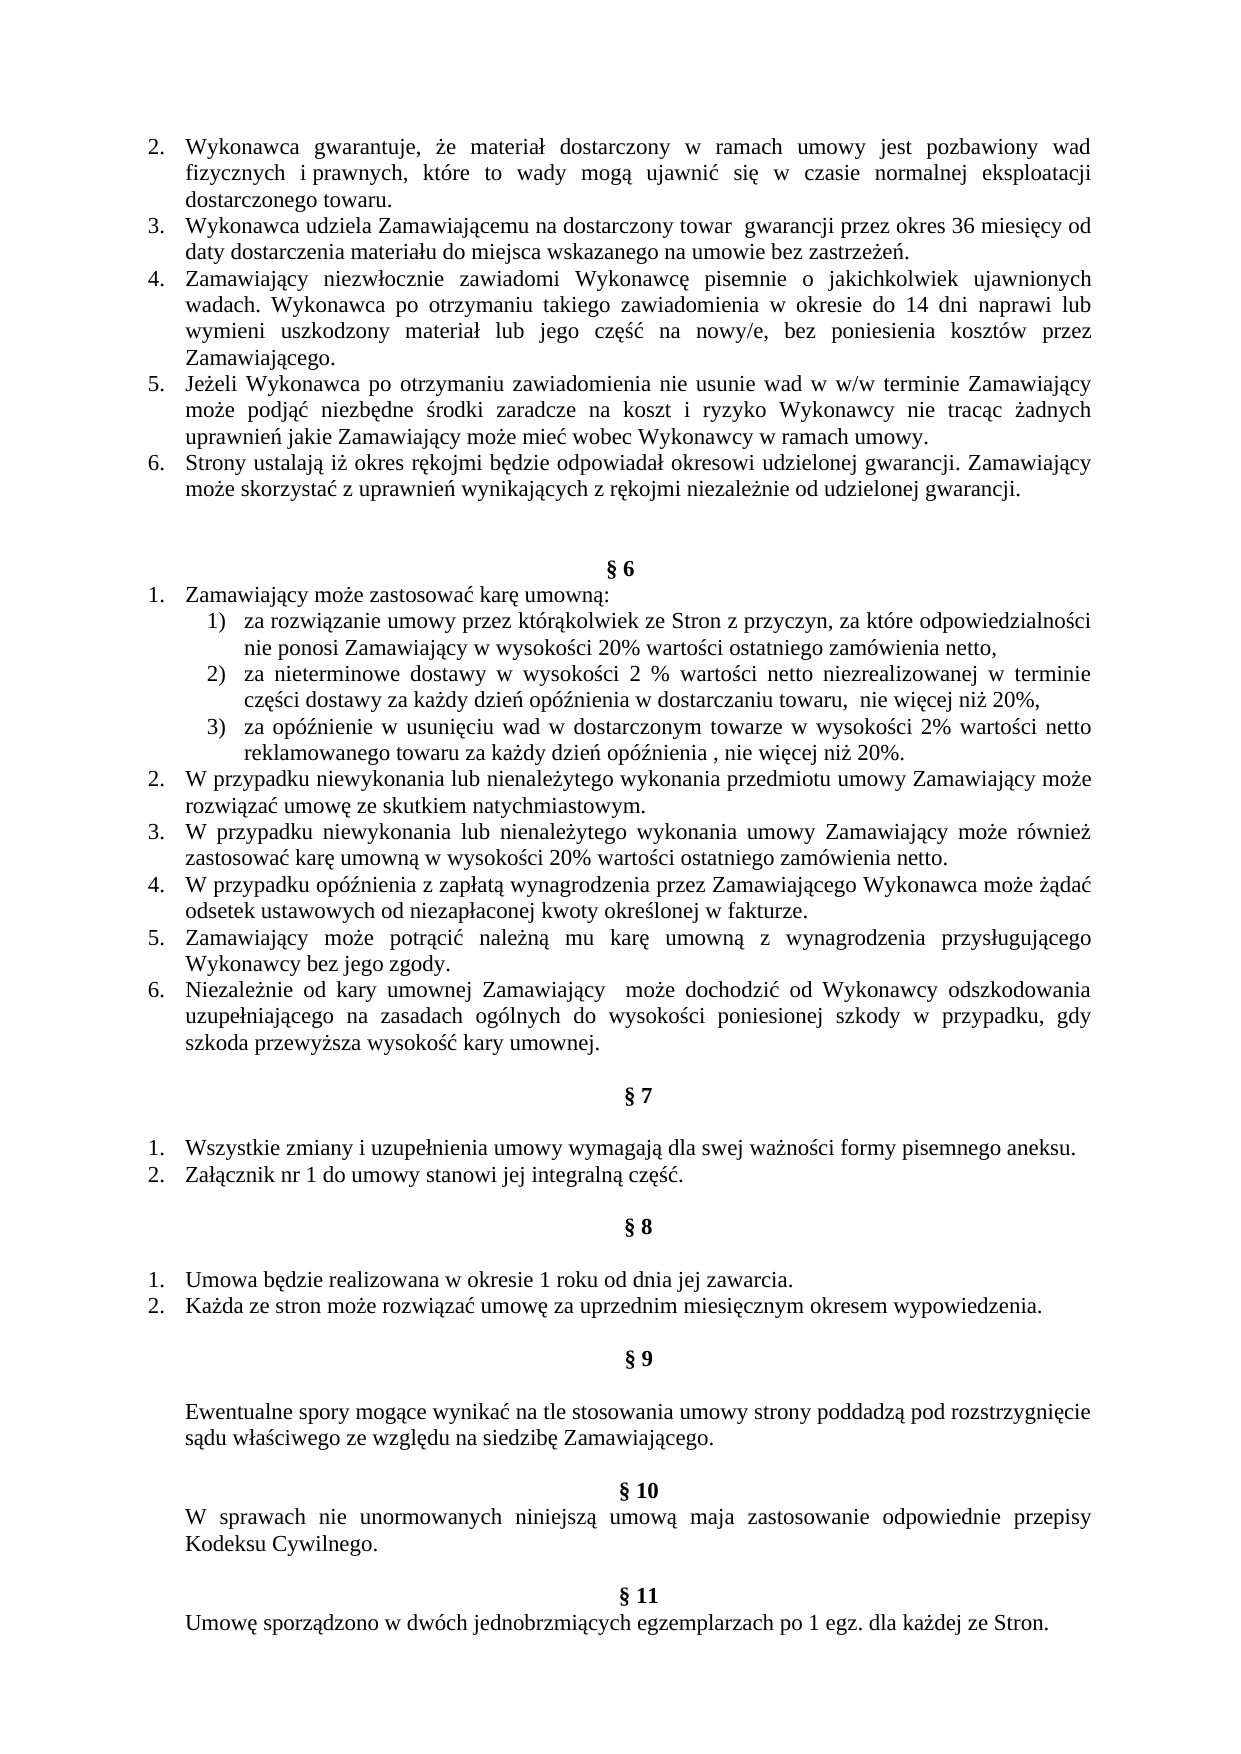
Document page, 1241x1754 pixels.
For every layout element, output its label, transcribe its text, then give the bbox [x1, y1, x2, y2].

list Niezależnie od kary umownej Zamawiający może dochodzić od Wykonawcy odszkodowania uzupełniającego na zasadach ogólnych do wysokości poniesionej szkody w przypadku, gdy szkoda przewyższa wysokość kary umownej. [148, 976, 1093, 1055]
list za nieterminowe dostawy w wysokości 2 % wartości netto niezrealizowanej w terminie części dostawy za każdy dzień opóźnienia w dostarczaniu towaru, nie więcej niż 20%, [207, 660, 1093, 713]
list Wykonawca udziela Zamawiającemu na dostarczony towar gwarancji przez okres 36 miesięcy od daty dostarczenia materiału do miejsca wskazanego na umowie bez zastrzeżeń. [148, 212, 1093, 265]
text W sprawach nie unormowanych niniejszą umową maja zastosowanie odpowiednie przepisy Kodeksu Cywilnego. [185, 1503, 1093, 1556]
list Wszystkie zmiany i uzupełnienia umowy wymagają dla swej ważności formy pisemnego aneksu. [148, 1134, 1093, 1161]
list W przypadku niewykonania lub nienależytego wykonania przedmiotu umowy Zamawiający może rozwiązać umowę ze skutkiem natychmiastowym. [148, 765, 1093, 818]
list W przypadku niewykonania lub nienależytego wykonania umowy Zamawiający może również zastosować karę umowną w wysokości 20% wartości ostatniego zamówienia netto. [148, 818, 1093, 871]
text § 7 [184, 1082, 1093, 1108]
text Umowę sporządzono w dwóch jednobrzmiących egzemplarzach po 1 egz. dla każdej ze Stron. [185, 1609, 1093, 1635]
list Strony ustalają iż okres rękojmi będzie odpowiadał okresowi udzielonej gwarancji. Zamawiający może skorzystać z uprawnień wynikających z rękojmi niezależnie od udzielonej gwarancji. [148, 449, 1093, 502]
text § 6 [148, 554, 1093, 581]
list Załącznik nr 1 do umowy stanowi jej integralną część. [148, 1161, 1093, 1187]
list za rozwiązanie umowy przez którąkolwiek ze Stron z przyczyn, za które odpowiedzialności nie ponosi Zamawiający w wysokości 20% wartości ostatniego zamówienia netto, [207, 607, 1093, 660]
text § 8 [184, 1213, 1093, 1240]
list Zamawiający może zastosować karę umowną: [148, 581, 1093, 607]
list Zamawiający może potrącić należną mu karę umowną z wynagrodzenia przysługującego Wykonawcy bez jego zgody. [148, 923, 1093, 976]
list Wykonawca gwarantuje, że materiał dostarczony w ramach umowy jest pozbawiony wad fizycznych i prawnych, które to wady mogą ujawnić się w czasie normalnej eksploatacji dostarczonego towaru. [148, 133, 1093, 212]
text § 11 [185, 1582, 1093, 1609]
text Ewentualne spory mogące wynikać na tle stosowania umowy strony poddadzą pod rozstrzygnięcie sądu właściwego ze względu na siedzibę Zamawiającego. [185, 1398, 1093, 1451]
list Zamawiający niezwłocznie zawiadomi Wykonawcę pisemnie o jakichkolwiek ujawnionych wadach. Wykonawca po otrzymaniu takiego zawiadomienia w okresie do 14 dni naprawi lub wymieni uszkodzony materiał lub jego część na nowy/e, bez poniesienia kosztów przez Zamawiającego. [148, 265, 1093, 370]
list za opóźnienie w usunięciu wad w dostarczonym towarze w wysokości 2% wartości netto reklamowanego towaru za każdy dzień opóźnienia , nie więcej niż 20%. [207, 713, 1093, 765]
list Jeżeli Wykonawca po otrzymaniu zawiadomienia nie usunie wad w w/w terminie Zamawiający może podjąć niezbędne środki zaradcze na koszt i ryzyko Wykonawcy nie tracąc żadnych uprawnień jakie Zamawiający może mieć wobec Wykonawcy w ramach umowy. [148, 370, 1093, 449]
list Umowa będzie realizowana w okresie 1 roku od dnia jej zawarcia. [148, 1266, 1093, 1292]
list W przypadku opóźnienia z zapłatą wynagrodzenia przez Zamawiającego Wykonawca może żądać odsetek ustawowych od niezapłaconej kwoty określonej w fakturze. [148, 871, 1093, 923]
text § 10 [185, 1477, 1093, 1503]
text § 9 [185, 1345, 1093, 1372]
list Każda ze stron może rozwiązać umowę za uprzednim miesięcznym okresem wypowiedzenia. [148, 1292, 1093, 1319]
